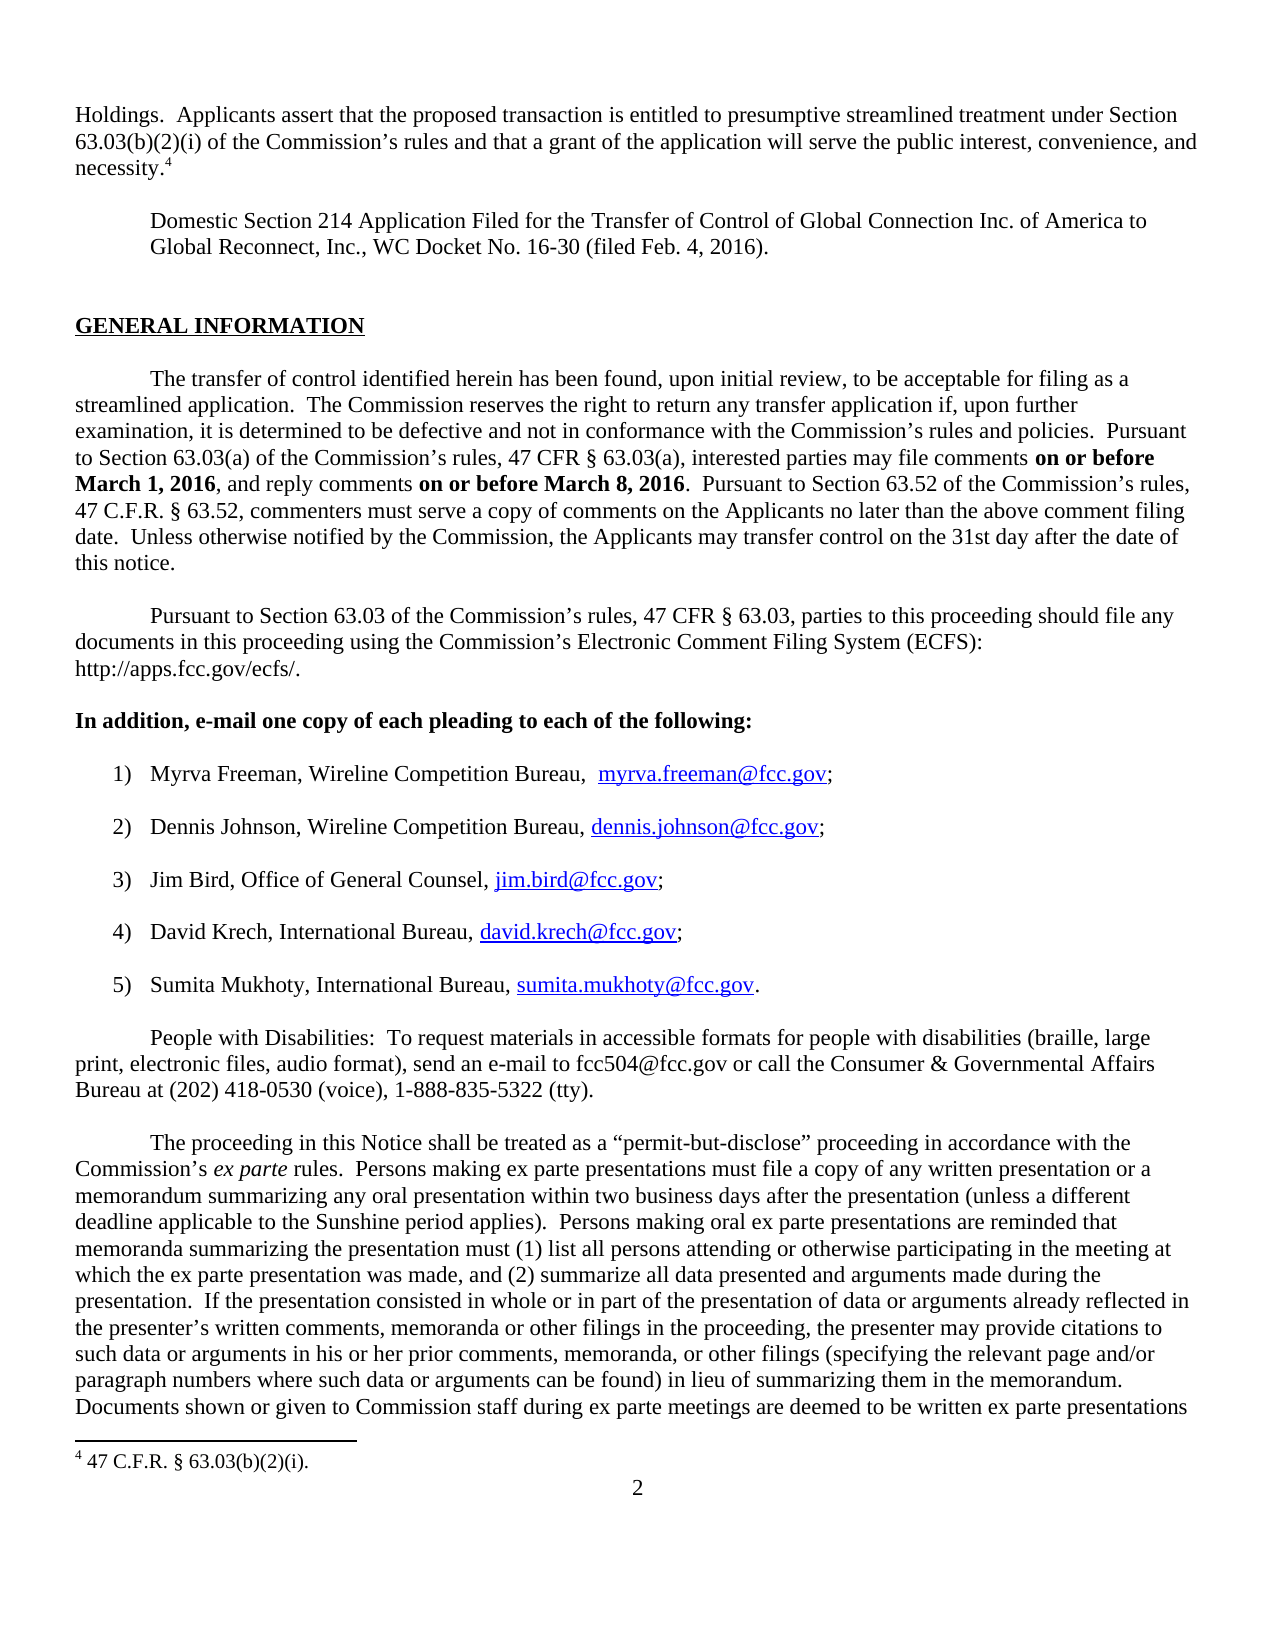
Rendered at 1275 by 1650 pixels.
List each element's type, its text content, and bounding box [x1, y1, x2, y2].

text Domestic Section 214 Application Filed for the Transfer of Control of Global Connection Inc. of America to Global Reconnect, Inc., WC Docket No. 16-30 (filed Feb. 4, 2016). [150, 207, 1185, 259]
text The transfer of control identified herein has been found, upon initial review, to be acceptable for filing as a streamlined application. The Commission reserves the right to return any transfer application if, upon further examination, it is determined to be defective and not in conformance with the Commission’s rules and policies. Pursuant to Section 63.03(a) of the Commission’s rules, 47 CFR § 63.03(a), interested parties may file comments on or before March 1, 2016, and reply comments on or before March 8, 2016. Pursuant to Section 63.52 of the Commission’s rules, 47 C.F.R. § 63.52, commenters must serve a copy of comments on the Applicants no later than the above comment filing date. Unless otherwise notified by the Commission, the Applicants may transfer control on the 31st day after the date of this notice. [75, 365, 1200, 576]
text Pursuant to Section 63.03 of the Commission’s rules, 47 CFR § 63.03, parties to this proceeding should file any documents in this proceeding using the Commission’s Electronic Comment Filing System (ECFS): http://apps.fcc.gov/ecfs/. [75, 602, 1200, 681]
list Dennis Johnson, Wireline Competition Bureau, dennis.johnson@fcc.gov; [112, 813, 1200, 839]
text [75, 1129, 1200, 1419]
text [75, 101, 1200, 180]
list Myrva Freeman, Wireline Competition Bureau, myrva.freeman@fcc.gov; [112, 760, 1200, 787]
text People with Disabilities: To request materials in accessible formats for people with disabilities (braille, large print, electronic files, audio format), send an e-mail to fcc504@fcc.gov or call the Consumer & Governmental Affairs Bureau at (202) 418-0530 (voice), 1-888-835-5322 (tty). [75, 1024, 1200, 1103]
text In addition, e-mail one copy of each pleading to each of the following: [75, 707, 1200, 734]
list David Krech, International Bureau, david.krech@fcc.gov; [112, 918, 1200, 945]
list Sumita Mukhoty, International Bureau, sumita.mukhoty@fcc.gov. [112, 971, 1200, 997]
list Jim Bird, Office of General Counsel, jim.bird@fcc.gov; [112, 866, 1200, 892]
text GENERAL INFORMATION [75, 312, 1125, 338]
